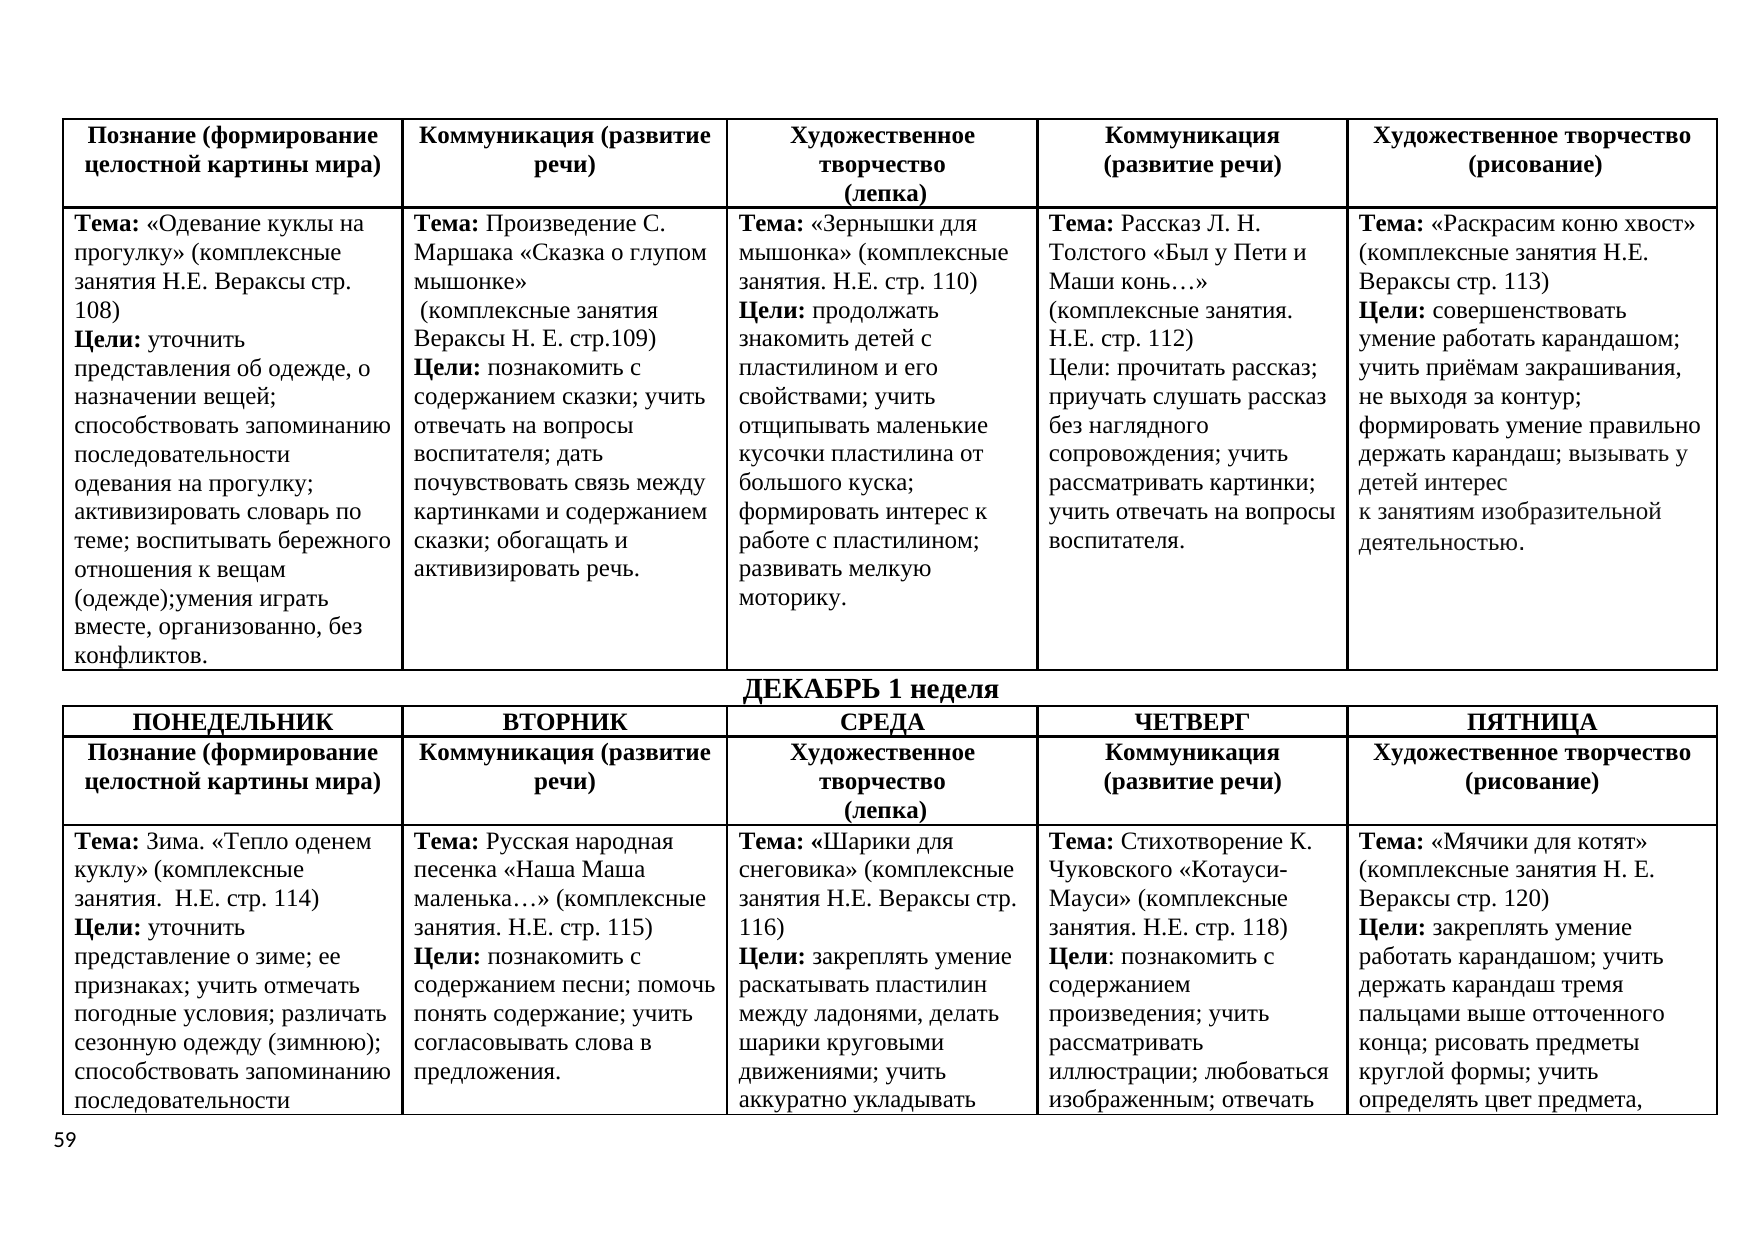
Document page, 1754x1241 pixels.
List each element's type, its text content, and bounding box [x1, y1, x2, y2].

table_cell Познание (формирование целостной картины мира) [64, 120, 401, 206]
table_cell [1039, 826, 1346, 1113]
table_cell Тема: «Одевание куклы на прогулку» (комплексные занятия Н.Е. Вераксы стр. 108) Цели: уточнить представления об одежде, о назначении вещей; способствовать запоминанию последовательности одевания на прогулку; активизировать словарь по теме; воспитывать бережного отношения к вещам (одежде);умения играть вместе, организованно, без конфликтов. [64, 209, 401, 669]
table_cell Коммуникация (развитие речи) [404, 120, 726, 206]
table_cell Коммуникация (развитие речи) [404, 738, 726, 824]
table_header ЧЕТВЕРГ [1039, 707, 1346, 735]
table_cell Коммуникация (развитие речи) [1039, 738, 1346, 824]
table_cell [404, 826, 726, 1113]
table_cell Художественное творчество (рисование) [1349, 120, 1716, 206]
table_header ПЯТНИЦА [1349, 707, 1716, 735]
table_cell Коммуникация (развитие речи) [1039, 120, 1346, 206]
table_cell Художественное творчество (рисование) [1349, 738, 1716, 824]
table_header СРЕДА [728, 707, 1036, 735]
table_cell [64, 826, 401, 1113]
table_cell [1349, 826, 1716, 1113]
table_header ВТОРНИК [404, 707, 726, 735]
table_cell Художественное творчество (лепка) [728, 738, 1036, 824]
table_cell Тема: «Раскрасим коню хвост» (комплексные занятия Н.Е. Вераксы стр. 113) Цели: совершенствовать умение работать карандашом; учить приёмам закрашивания, не выходя за контур; формировать умение правильно держать карандаш; вызывать у детей интерес к занятиям изобразительной деятельностью. [1349, 209, 1716, 669]
table_cell Тема: «Зернышки для мышонка» (комплексные занятия. Н.Е. стр. 110) Цели: продолжать знакомить детей с пластилином и его свойствами; учить отщипывать маленькие кусочки пластилина от большого куска; формировать интерес к работе с пластилином; развивать мелкую моторику. [728, 209, 1036, 669]
table_header ПОНЕДЕЛЬНИК [64, 707, 401, 735]
text ДЕКАБРЬ 1 неделя [53, 671, 1689, 704]
table_cell Художественное творчество (лепка) [728, 120, 1036, 206]
table_cell Тема: Произведение С. Маршака «Сказка о глупом мышонке» (комплексные занятия Вераксы Н. Е. стр.109) Цели: познакомить с содержанием сказки; учить отвечать на вопросы воспитателя; дать почувствовать связь между картинками и содержанием сказки; обогащать и активизировать речь. [404, 209, 726, 669]
table_cell Познание (формирование целостной картины мира) [64, 738, 401, 824]
table_cell Тема: Рассказ Л. Н. Толстого «Был у Пети и Маши конь…» (комплексные занятия. Н.Е. стр. 112) Цели: прочитать рассказ; приучать слушать рассказ без наглядного сопровождения; учить рассматривать картинки; учить отвечать на вопросы воспитателя. [1039, 209, 1346, 669]
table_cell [728, 826, 1036, 1113]
